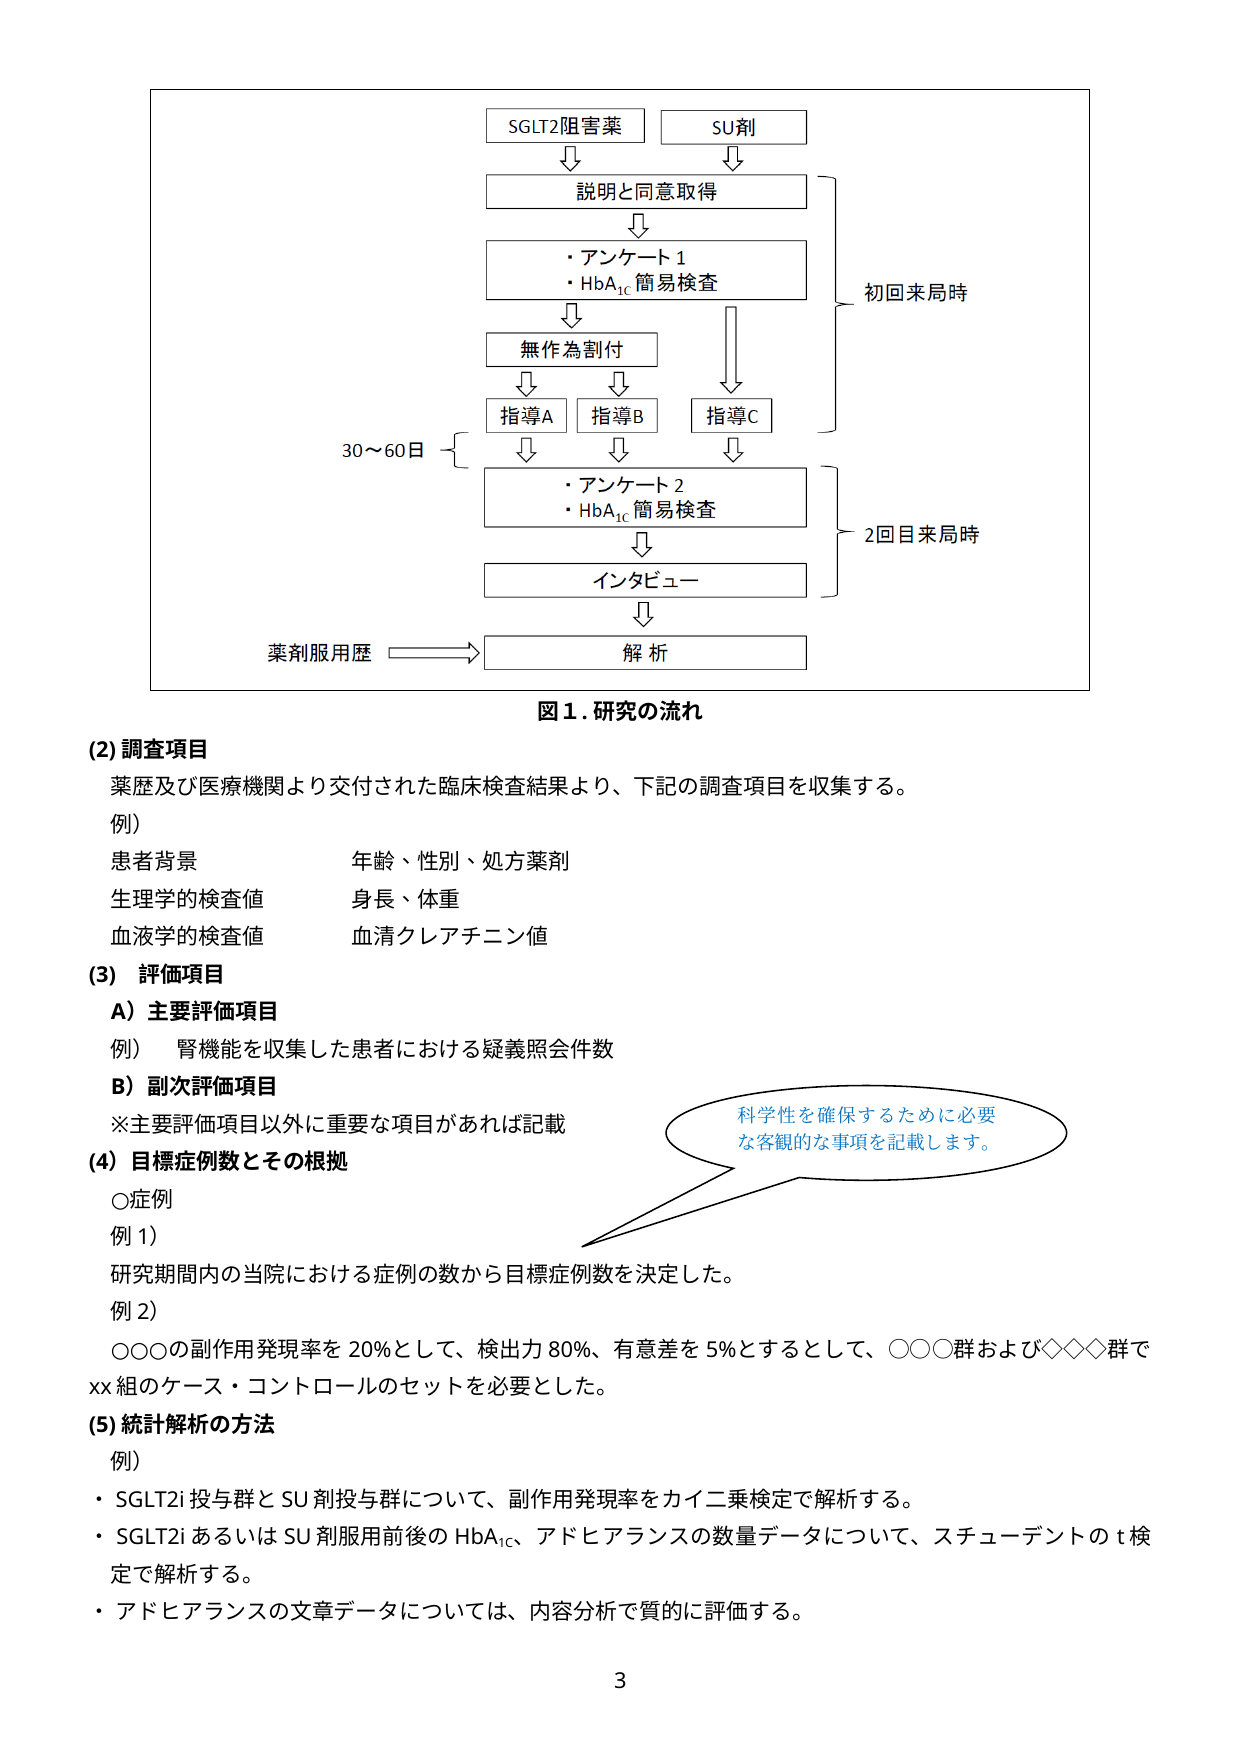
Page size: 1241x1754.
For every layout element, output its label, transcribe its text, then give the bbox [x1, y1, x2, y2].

text 例） [89, 1441, 1152, 1479]
text 図１. 研究の流れ [89, 691, 1152, 729]
text 薬歴及び医療機関より交付された臨床検査結果より、下記の調査項目を収集する。 [89, 766, 1152, 804]
text ※主要評価項目以外に重要な項目があれば記載 [1031, 1104, 1152, 1141]
text (2) 調査項目 [89, 729, 1152, 766]
text ※主要評価項目以外に重要な項目があれば記載 [89, 1104, 701, 1141]
text (5) 統計解析の方法 [89, 1404, 1152, 1441]
text ・ SGLT2iあるいはSU剤服用前後のHbA1C、アドヒアランスの数量データについて、スチューデントのt検定で解析する。 [89, 1516, 1152, 1591]
text A）主要評価項目 [89, 991, 1152, 1029]
text 血液学的検査値 血清クレアチニン値 [89, 916, 1152, 954]
text 研究期間内の当院における症例の数から目標症例数を決定した。 [89, 1254, 1152, 1291]
text ○症例 [89, 1179, 709, 1216]
text (3) 評価項目 [89, 954, 1152, 991]
text ・ アドヒアランスの文章データについては、内容分析で質的に評価する。 [89, 1591, 1152, 1629]
text (4）目標症例数とその根拠 [938, 1141, 1152, 1179]
text 例） [89, 804, 1152, 841]
text 患者背景 年齢、性別、処方薬剤 [89, 841, 1152, 879]
table_header [151, 90, 1089, 690]
text 生理学的検査値 身長、体重 [89, 879, 1152, 916]
text ○○○の副作用発現率を20%として、検出力80%、有意差を5%とするとして、○○○群および◇◇◇群でxx組のケース・コントロールのセットを必要とした。 [89, 1329, 1152, 1404]
text (4）目標症例数とその根拠 [89, 1141, 728, 1179]
text ・ SGLT2i投与群とSU剤投与群について、副作用発現率をカイ二乗検定で解析する。 [89, 1479, 1152, 1516]
text 例2） [89, 1291, 1152, 1329]
text ○症例 [685, 1179, 1152, 1216]
text 例1） [89, 1216, 1152, 1254]
text B）副次評価項目 [89, 1066, 1152, 1104]
text 例） 腎機能を収集した患者における疑義照会件数 [89, 1029, 1152, 1066]
